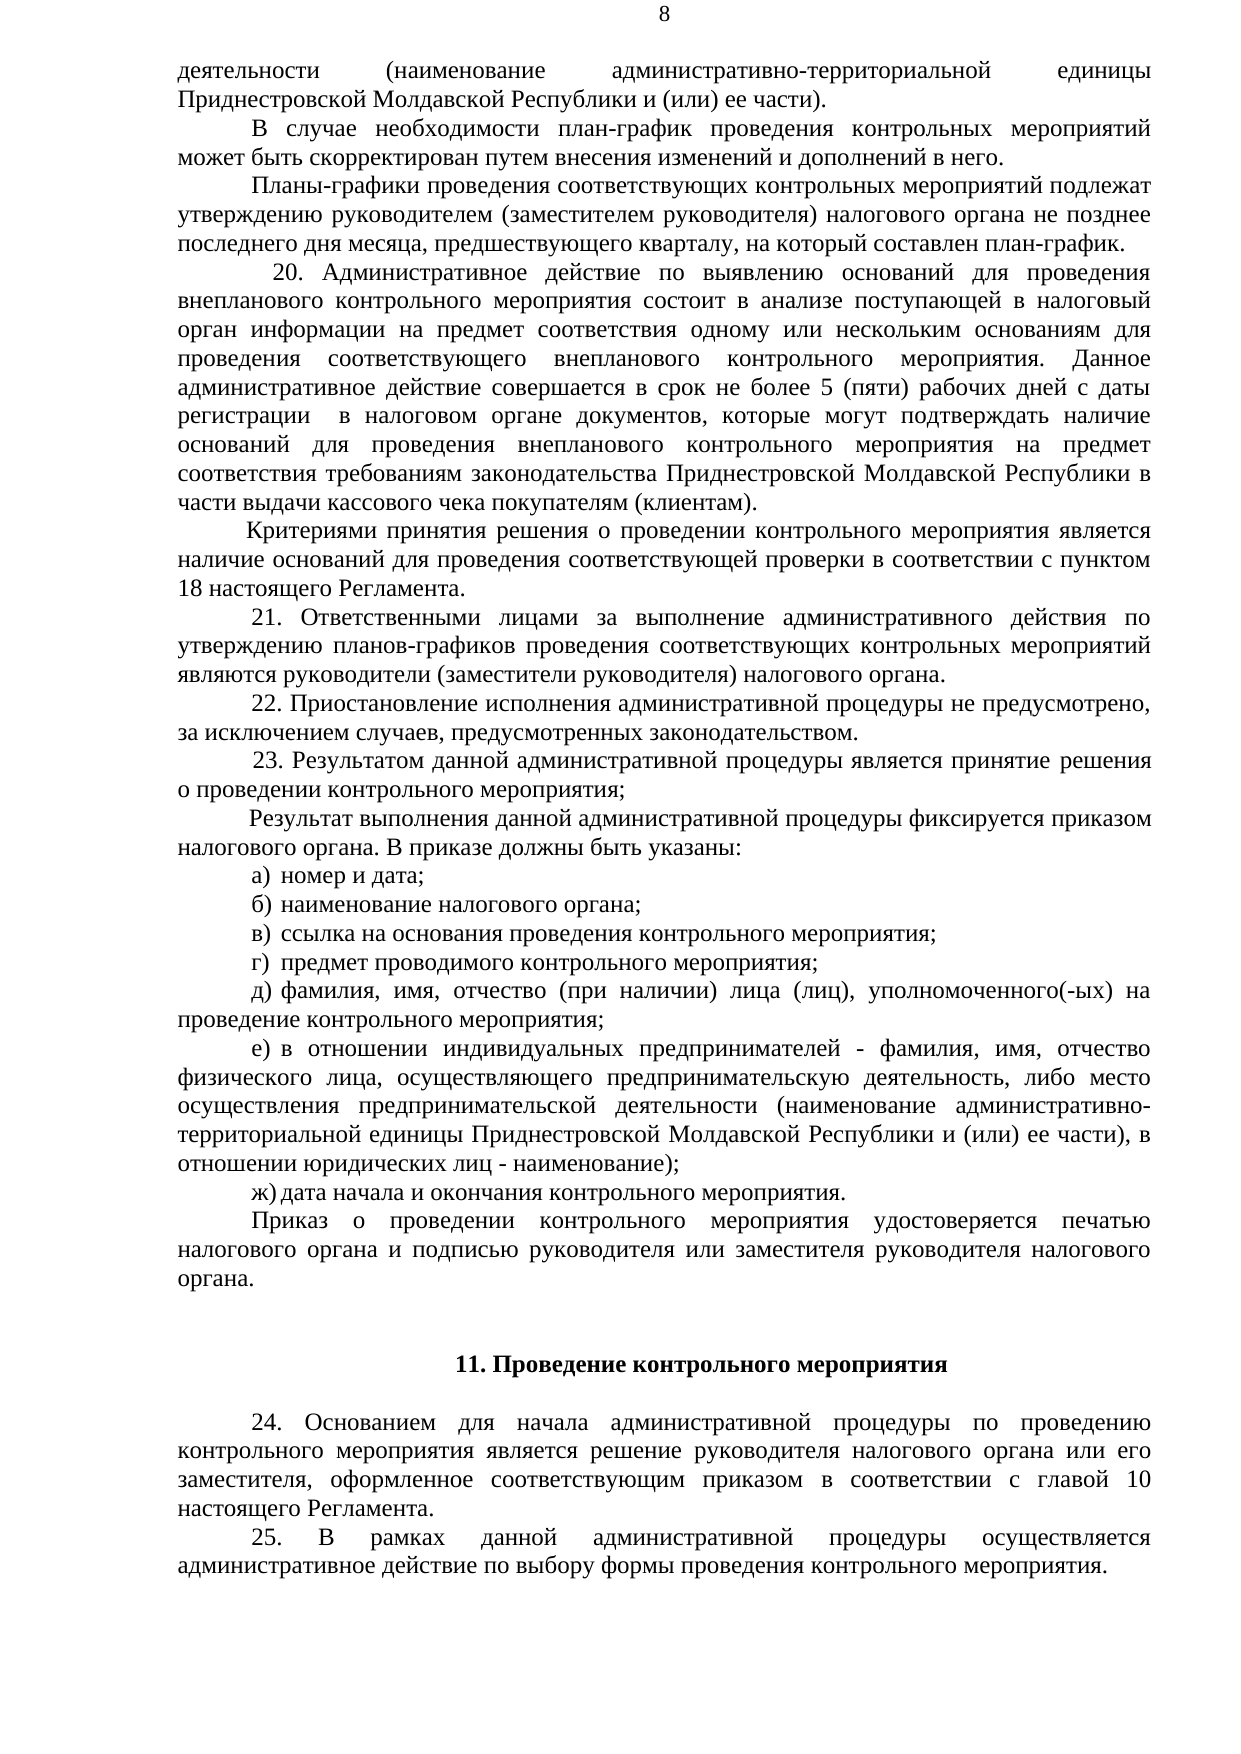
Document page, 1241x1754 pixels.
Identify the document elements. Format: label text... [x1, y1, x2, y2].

list Приказ о проведении контрольного мероприятия удостоверяется печатью налогового органа и подписью руководителя или заместителя руководителя налогового органа. [177, 1205, 1152, 1292]
list ссылка на основания проведения контрольного мероприятия; [177, 918, 1152, 947]
list в отношении индивидуальных предпринимателей - фамилия, имя, отчество физического лица, осуществляющего предпринимательскую деятельность, либо место осуществления предпринимательской деятельности (наименование административно-территориальной единицы Приднестровской Молдавской Республики и (или) ее части), в отношении юридических лиц - наименование); [177, 1033, 1152, 1177]
text 11. Проведение контрольного мероприятия [177, 1349, 1152, 1378]
text 21. Ответственными лицами за выполнение административного действия по утверждению планов-графиков проведения соответствующих контрольных мероприятий являются руководители (заместители руководителя) налогового органа. [177, 602, 1152, 688]
list номер и дата; [177, 860, 1152, 889]
text Критериями принятия решения о проведении контрольного мероприятия является наличие оснований для проведения соответствующей проверки в соответствии с пунктом 18 настоящего Регламента. [177, 515, 1152, 602]
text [177, 55, 1152, 113]
list предмет проводимого контрольного мероприятия; [177, 947, 1152, 975]
text 22. Приостановление исполнения административной процедуры не предусмотрено, за исключением случаев, предусмотренных законодательством. [177, 688, 1152, 745]
text В случае необходимости план-график проведения контрольных мероприятий может быть скорректирован путем внесения изменений и дополнений в него. [177, 113, 1152, 170]
text Результат выполнения данной административной процедуры фиксируется приказом налогового органа. В приказе должны быть указаны: [177, 803, 1152, 860]
text 20. Административное действие по выявлению оснований для проведения внепланового контрольного мероприятия состоит в анализе поступающей в налоговый орган информации на предмет соответствия одному или нескольким основаниям для проведения соответствующего внепланового контрольного мероприятия. Данное административное действие совершается в срок не более 5 (пяти) рабочих дней с даты регистрации в налоговом органе документов, которые могут подтверждать наличие оснований для проведения внепланового контрольного мероприятия на предмет соответствия требованиям законодательства Приднестровской Молдавской Республики в части выдачи кассового чека покупателям (клиентам). [177, 257, 1152, 515]
text 24. Основанием для начала административной процедуры по проведению контрольного мероприятия является решение руководителя налогового органа или его заместителя, оформленное соответствующим приказом в соответствии с главой 10 настоящего Регламента. [177, 1407, 1152, 1522]
list наименование налогового органа; [177, 889, 1152, 918]
text Планы-графики проведения соответствующих контрольных мероприятий подлежат утверждению руководителем (заместителем руководителя) налогового органа не позднее последнего дня месяца, предшествующего кварталу, на который составлен план-график. [177, 170, 1152, 257]
list дата начала и окончания контрольного мероприятия. [177, 1177, 1152, 1205]
text 25. В рамках данной административной процедуры осуществляется административное действие по выбору формы проведения контрольного мероприятия. [177, 1522, 1152, 1579]
list фамилия, имя, отчество (при наличии) лица (лиц), уполномоченного(-ых) на проведение контрольного мероприятия; [177, 975, 1152, 1033]
text 23. Результатом данной административной процедуры является принятие решения о проведении контрольного мероприятия; [177, 745, 1152, 803]
